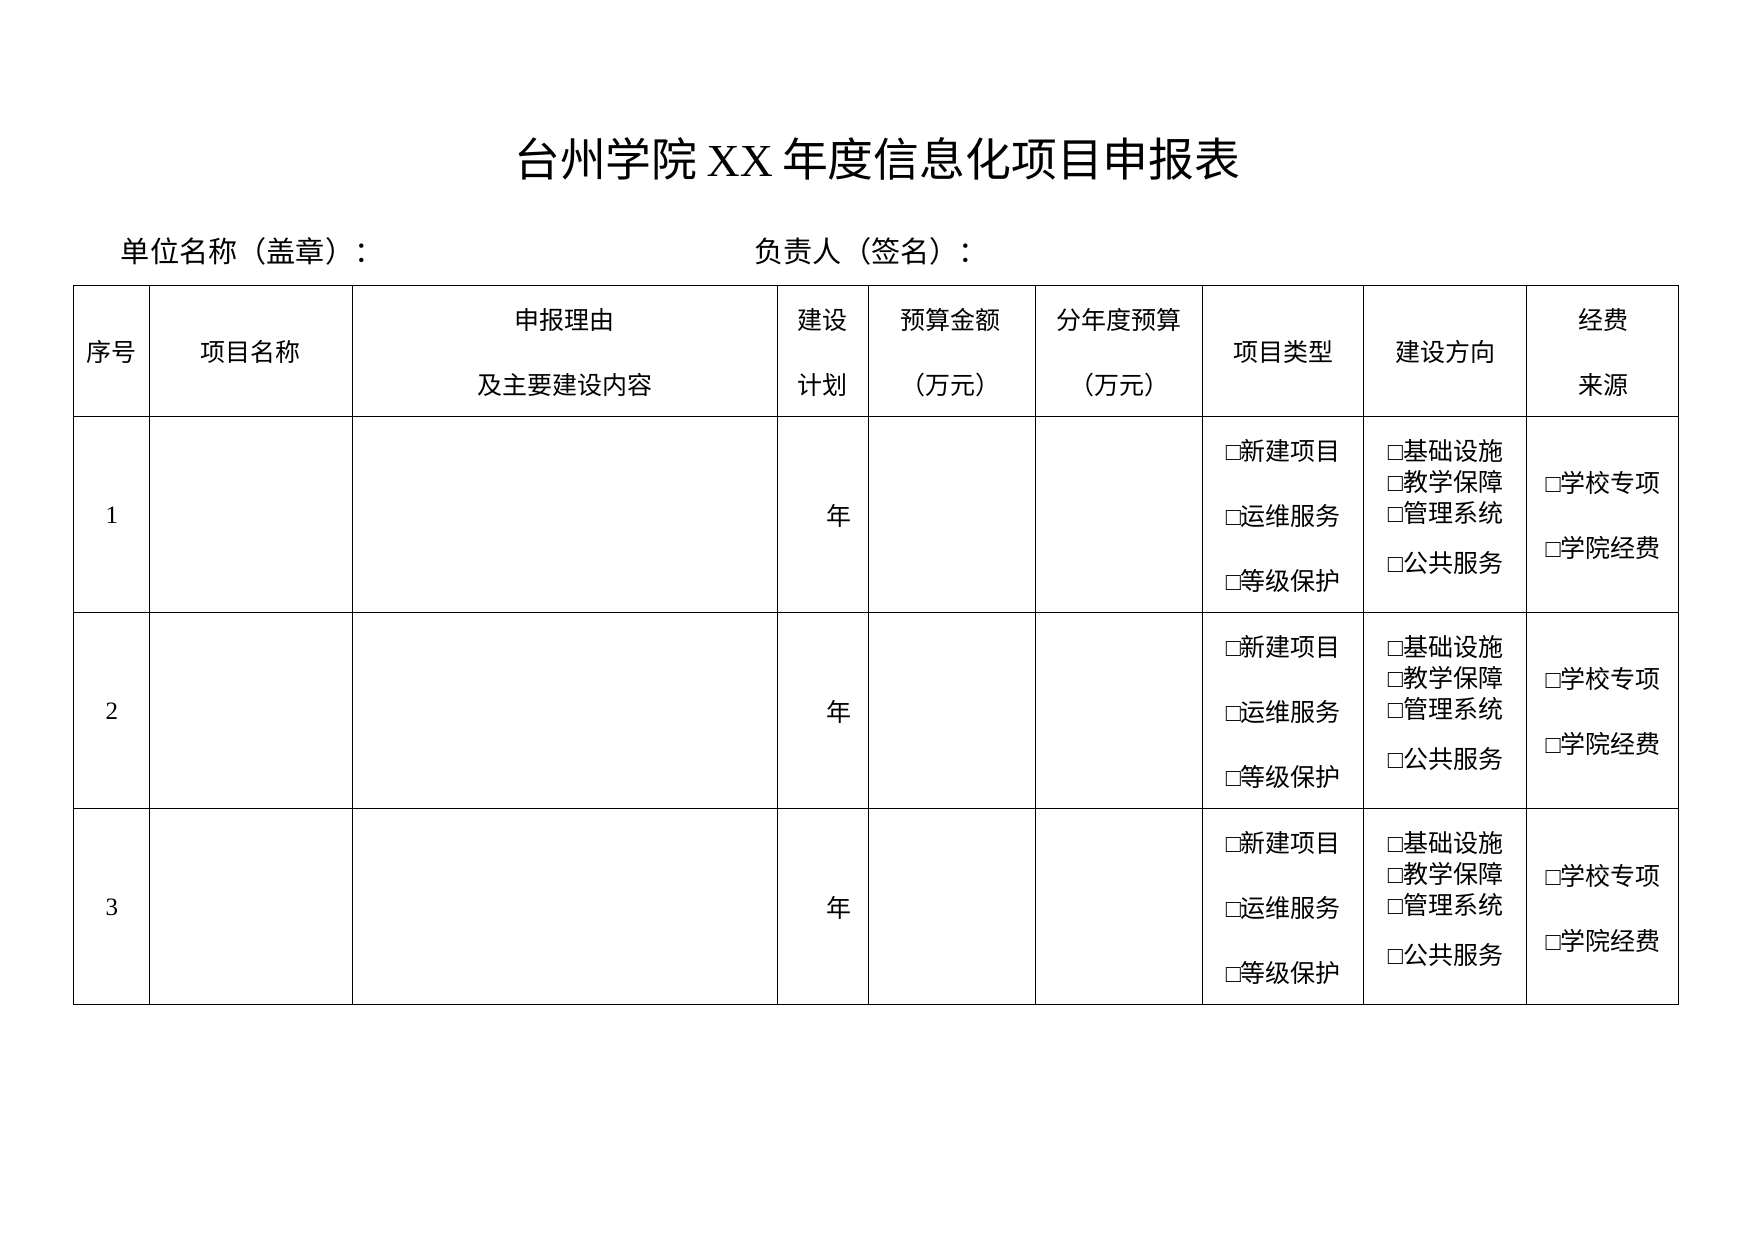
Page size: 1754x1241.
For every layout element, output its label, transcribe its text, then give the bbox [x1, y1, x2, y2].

table_cell [1036, 417, 1202, 612]
table_cell □学校专项 □学院经费 [1527, 809, 1678, 1004]
table_header 建设计划 [778, 286, 868, 416]
table_header 序号 [74, 286, 149, 416]
table_cell [353, 809, 777, 1004]
table_cell [353, 417, 777, 612]
table_cell [869, 613, 1035, 808]
table_cell [1036, 809, 1202, 1004]
table_header 预算金额 （万元） [869, 286, 1035, 416]
table_cell □学校专项 □学院经费 [1527, 613, 1678, 808]
table_cell □学校专项 □学院经费 [1527, 417, 1678, 612]
table_cell [150, 613, 352, 808]
table_cell 年 [778, 417, 868, 612]
table_cell 1 [74, 417, 149, 612]
table_cell □新建项目 □运维服务 □等级保护 [1203, 613, 1363, 808]
table_cell □新建项目 □运维服务 □等级保护 [1203, 417, 1363, 612]
table_header 建设方向 [1364, 286, 1526, 416]
table_cell 2 [74, 613, 149, 808]
table_cell □基础设施 □教学保障 □管理系统 □公共服务 [1364, 613, 1526, 808]
table_cell 年 [778, 809, 868, 1004]
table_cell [1364, 809, 1526, 1004]
table_cell □基础设施 □教学保障 □管理系统 □公共服务 [1364, 417, 1526, 612]
table_cell [353, 613, 777, 808]
table_header 经费 来源 [1527, 286, 1678, 416]
table_header 项目类型 [1203, 286, 1363, 416]
table_cell [150, 809, 352, 1004]
table_cell □新建项目 □运维服务 □等级保护 [1203, 809, 1363, 1004]
table_cell [869, 417, 1035, 612]
table_cell 年 [778, 613, 868, 808]
table_header 申报理由 及主要建设内容 [353, 286, 777, 416]
table_header 分年度预算 （万元） [1036, 286, 1202, 416]
table_cell [1036, 613, 1202, 808]
table_header 项目名称 [150, 286, 352, 416]
text 台州学院XX年度信息化项目申报表 [150, 107, 1604, 205]
text 单位名称（盖章）： 负责人（签名）： [121, 237, 1604, 269]
table_cell [150, 417, 352, 612]
table_cell [869, 809, 1035, 1004]
table_cell 3 [74, 809, 149, 1004]
